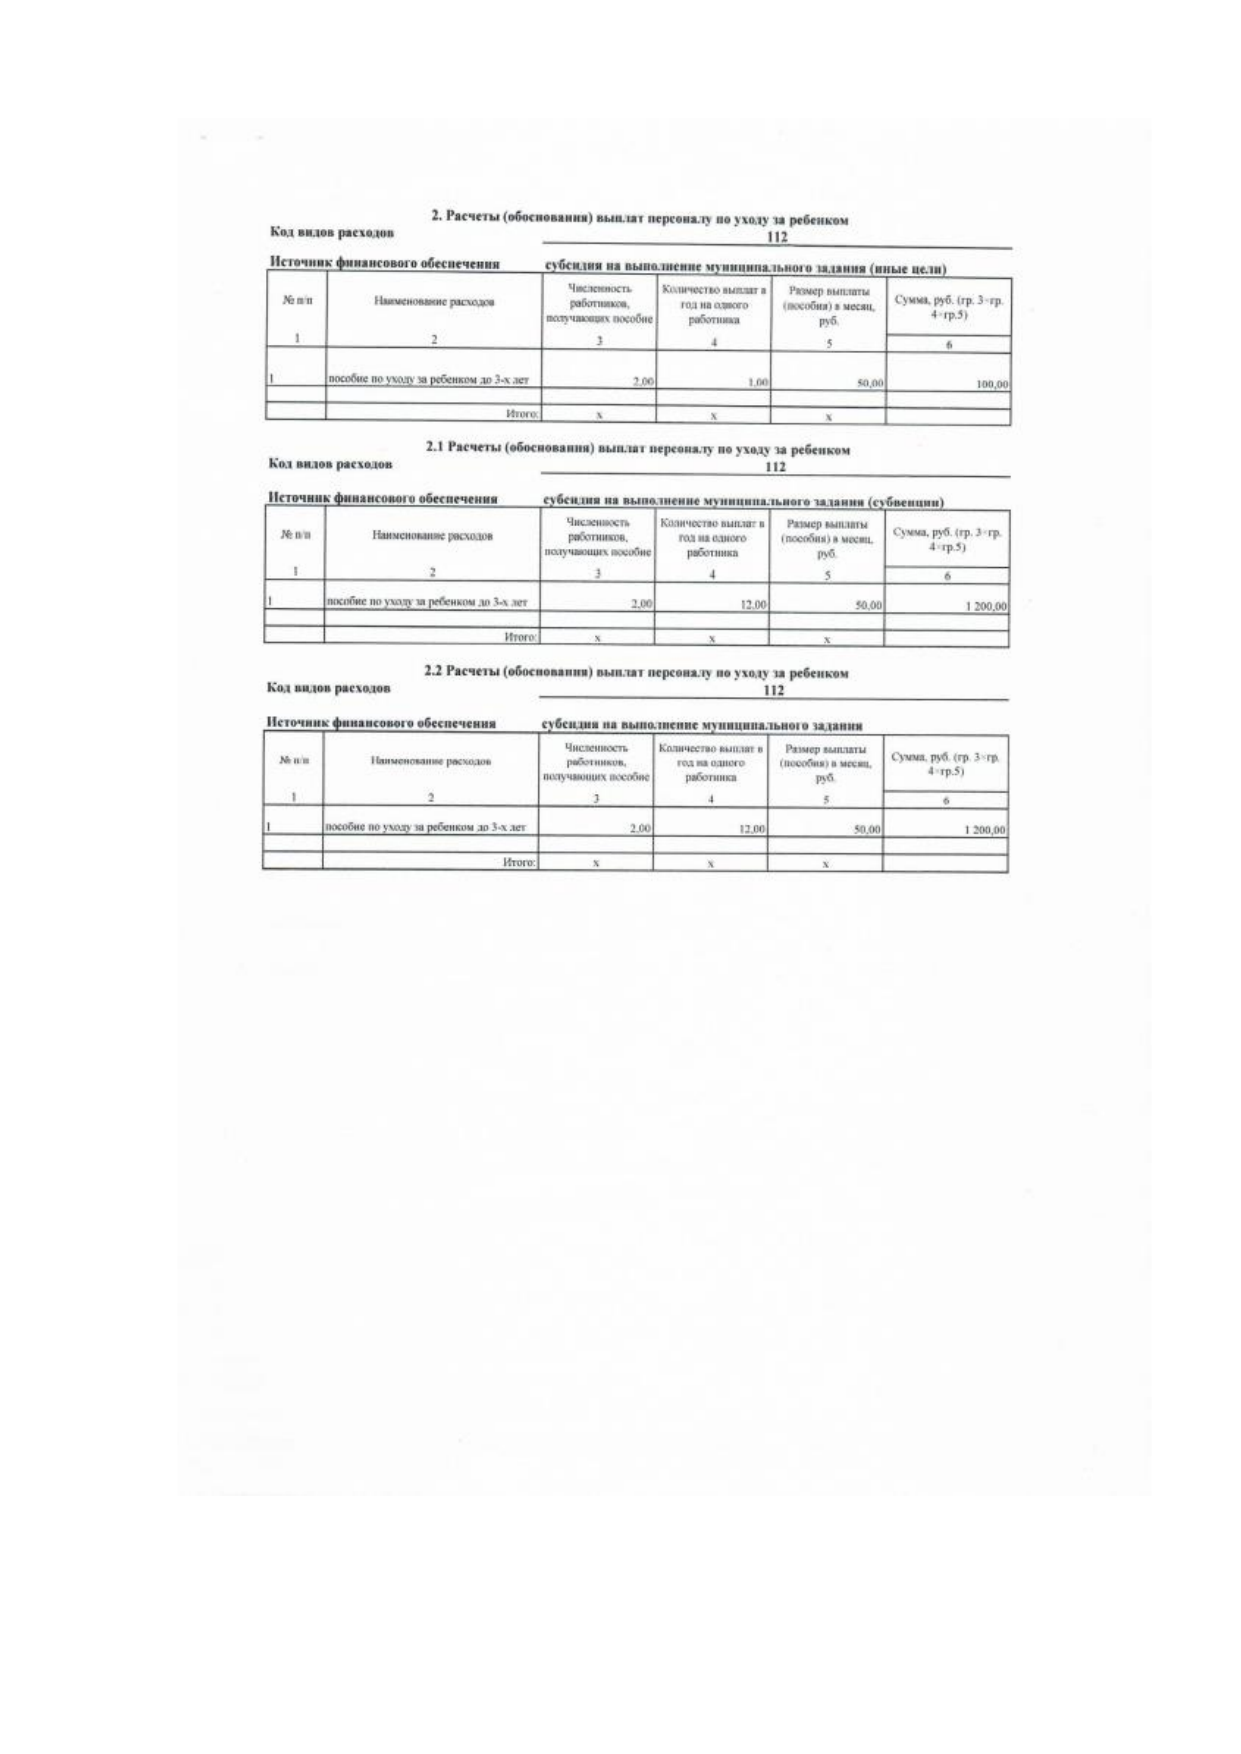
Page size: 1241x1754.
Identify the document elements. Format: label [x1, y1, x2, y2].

picture [177, 118, 1152, 1496]
